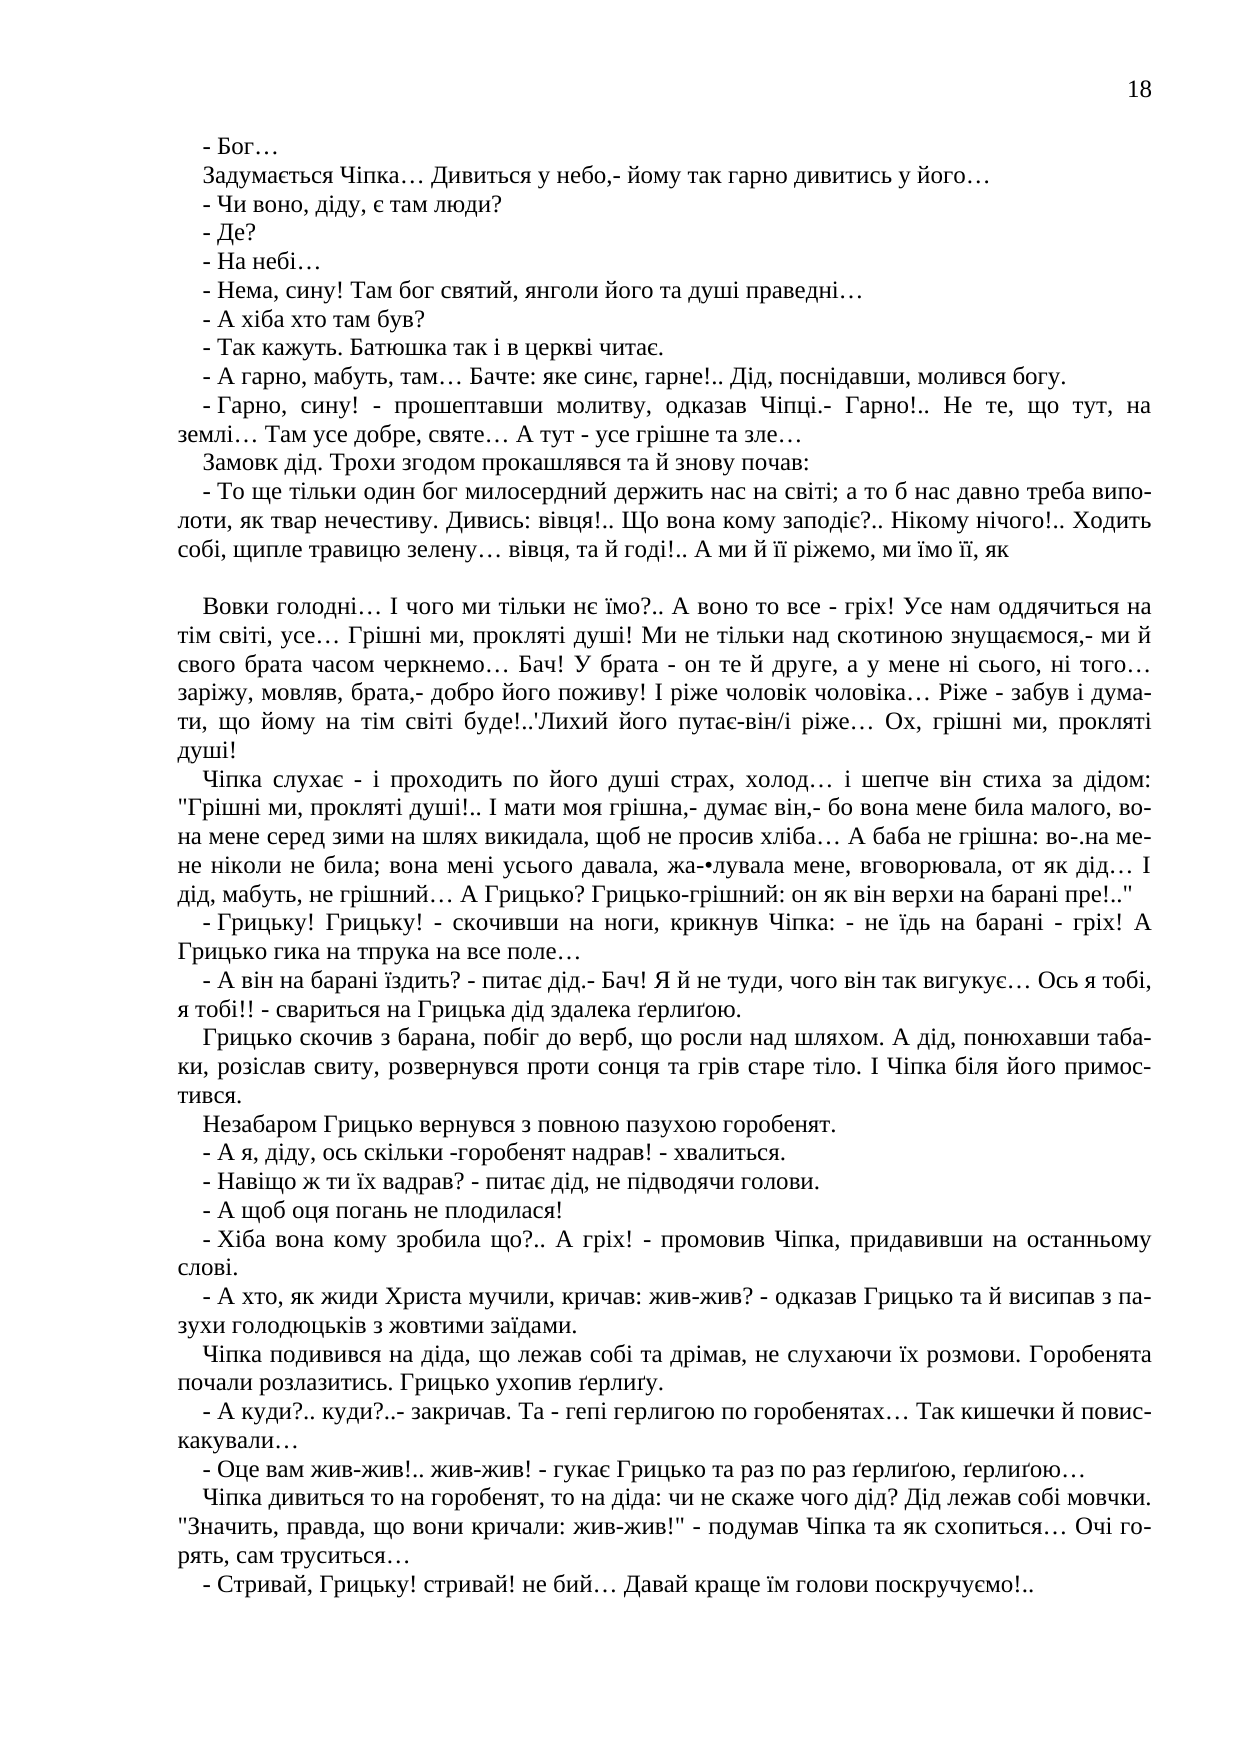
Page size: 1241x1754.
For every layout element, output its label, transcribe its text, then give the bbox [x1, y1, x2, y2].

text - А щоб оця погань не плодилася! [177, 1195, 1152, 1224]
text - Де? [177, 217, 1152, 246]
text - Грицьку! Грицьку! - скочивши на ноги, крикнув Чіпка: - не їдь на барані - гріх! А Грицько гика на тпрука на все поле… [177, 907, 1152, 965]
text - Оце вам жив-жив!.. жив-жив! - гукає Грицько та раз по раз ґерлиґою, ґерлиґою… [177, 1454, 1152, 1482]
text Чіпка подивився на діда, що лежав собі та дрімав, не слухаючи їх розмови. Горобенята почали розлазитись. Грицько ухопив ґерлиґу. [177, 1339, 1152, 1396]
text - Навіщо ж ти їх вадрав? - питає дід, не підводячи голови. [177, 1166, 1152, 1195]
text - Бог… [177, 131, 1152, 160]
text Незабаром Грицько вернувся з повною пазухою горобенят. [177, 1109, 1152, 1137]
text Задумається Чіпка… Дивиться у небо,- йому так гарно дивитись у його… [177, 160, 1152, 189]
text Чіпка слухає - і проходить по його душі страх, холод… і шепче він стиха за дідом: "Грішні ми, прокляті душі!.. І мати моя грішна,- думає він,- бо вона мене била малого, вона мене серед зими на шлях викидала, щоб не просив хліба… А баба не грішна: во-.на мене ніколи не била; вона мені усього давала, жа-•лувала мене, вговорювала, от як дід… І дід, мабуть, не грішний… А Грицько? Грицько-грішний: он як він верхи на барані пре!.." [177, 764, 1152, 907]
text - А хто, як жиди Христа мучили, кричав: жив-жив? - одказав Грицько та й висипав з пазухи голодюцьків з жовтими заїдами. [177, 1281, 1152, 1339]
text - А він на барані їздить? - питає дід.- Бач! Я й не туди, чого він так вигукує… Ось я тобі, я тобі!! - свариться на Грицька дід здалека ґерлиґою. [177, 965, 1152, 1022]
text - Чи воно, діду, є там люди? [177, 189, 1152, 217]
text - Нема, сину! Там бог святий, янголи його та душі праведні… [177, 275, 1152, 304]
text - А гарно, мабуть, там… Бачте: яке синє, гарне!.. Дід, поснідавши, молився богу. [177, 361, 1152, 390]
text - А куди?.. куди?..- закричав. Та - гепі герлигою по горобенятах… Так кишечки й повискакували… [177, 1396, 1152, 1454]
text Чіпка дивиться то на горобенят, то на діда: чи не скаже чого дід? Дід лежав собі мовчки. "Значить, правда, що вони кричали: жив-жив!" - подумав Чіпка та як схопиться… Очі горять, сам труситься… [177, 1482, 1152, 1569]
text - Гарно, сину! - прошептавши молитву, одказав Чіпці.- Гарно!.. Не те, що тут, на землі… Там усе добре, святе… А тут - усе грішне та зле… [177, 390, 1152, 447]
text - Стривай, Грицьку! стривай! не бий… Давай краще їм голови поскручуємо!.. [177, 1569, 1152, 1597]
text Вовки голодні… І чого ми тільки нє їмо?.. А воно то все - гріх! Усе нам оддячиться на тім світі, усе… Грішні ми, прокляті душі! Ми не тільки над скотиною знущаємося,- ми й свого брата часом черкнемо… Бач! У брата - он те й друге, а у мене ні сього, ні того… заріжу, мовляв, брата,- добро його поживу! І ріже чоловік чоловіка… Ріже - забув і думати, що йому на тім світі буде!..'Лихий його путає-він/і ріже… Ох, грішні ми, прокляті душі! [177, 591, 1152, 764]
text - А я, діду, ось скільки -горобенят надрав! - хвалиться. [177, 1137, 1152, 1166]
text - А хіба хто там був? [177, 304, 1152, 332]
text - Хіба вона кому зробила що?.. А гріх! - промовив Чіпка, придавивши на останньому слові. [177, 1224, 1152, 1281]
text Грицько скочив з барана, побіг до верб, що росли над шляхом. А дід, понюхавши табаки, розіслав свиту, розвернувся проти сонця та грів старе тіло. І Чіпка біля його примостився. [177, 1022, 1152, 1109]
text - На небі… [177, 246, 1152, 275]
text Замовк дід. Трохи згодом прокашлявся та й знову почав: [177, 447, 1152, 476]
text - Так кажуть. Батюшка так і в церкві читає. [177, 332, 1152, 361]
text - То ще тільки один бог милосердний держить нас на світі; а то б нас давно треба виполоти, як твар нечестиву. Дивись: вівця!.. Що вона кому заподіє?.. Нікому нічого!.. Ходить собі, щипле травицю зелену… вівця, та й годі!.. А ми й її ріжемо, ми їмо її, як [177, 476, 1152, 562]
